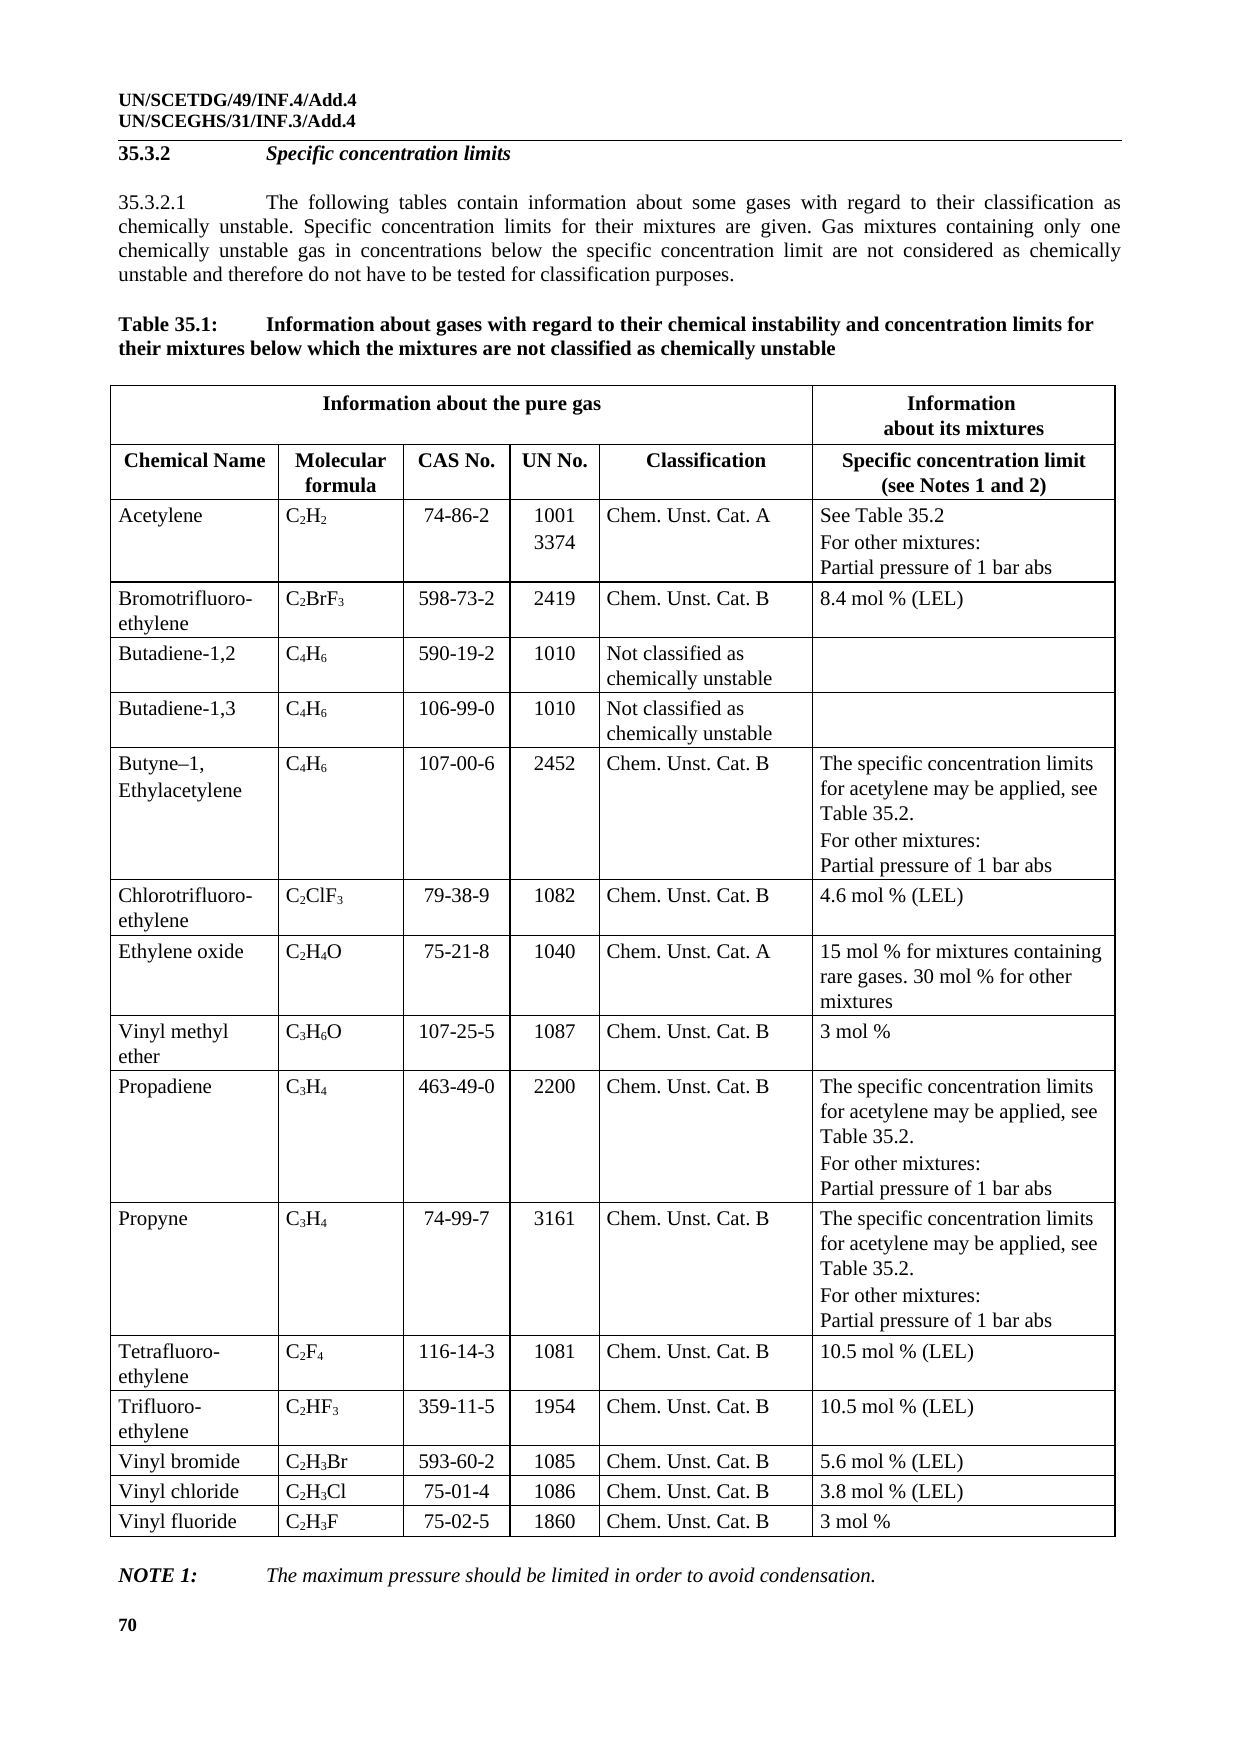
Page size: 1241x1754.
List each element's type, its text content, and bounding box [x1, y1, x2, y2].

table_cell 1082 [511, 880, 599, 934]
table_cell Ethylene oxide [111, 936, 278, 1015]
table_cell 5.6 mol % (LEL) [813, 1446, 1114, 1475]
table_cell 3161 [511, 1203, 599, 1334]
table_cell Chem. Unst. Cat. B [600, 880, 812, 934]
table_cell 10.5 mol % (LEL) [813, 1391, 1114, 1445]
table_cell Molecular formula [279, 445, 403, 499]
table_cell 1086 [511, 1476, 599, 1505]
table_cell 463-49-0 [404, 1071, 509, 1202]
table_cell 8.4 mol % (LEL) [813, 583, 1114, 637]
table_cell C2F4 [279, 1336, 403, 1390]
table_cell Specific concentration limit (see Notes 1 and 2) [813, 445, 1114, 499]
table_cell Vinyl fluoride [111, 1506, 278, 1536]
table_cell C2H3Br [279, 1446, 403, 1475]
table_cell Chem. Unst. Cat. B [600, 1336, 812, 1390]
table_cell Butadiene-1,2 [111, 638, 278, 692]
table_cell C4H6 [279, 748, 403, 879]
table_cell Propyne [111, 1203, 278, 1334]
table_cell C2H2 [279, 500, 403, 581]
table_cell 75-01-4 [404, 1476, 509, 1505]
table_cell Chemical Name [111, 445, 278, 499]
table_header Information about its mixtures [813, 386, 1114, 444]
text Table 35.1: Information about gases with regard to their chemical instability and concentration limits for their mixtures below which the mixtures are not classified as chemically unstable [118, 311, 1122, 359]
table_cell 15 mol % for mixtures containing rare gases. 30 mol % for other mixtures [813, 936, 1114, 1015]
table_cell UN No. [511, 445, 599, 499]
table_cell 74-86-2 [404, 500, 509, 581]
table_cell 2419 [511, 583, 599, 637]
table_cell 598-73-2 [404, 583, 509, 637]
table_cell 1085 [511, 1446, 599, 1475]
table_cell Butyne–1, Ethylacetylene [111, 748, 278, 879]
table_cell Chlorotrifluoro-ethylene [111, 880, 278, 934]
table_cell Chem. Unst. Cat. B [600, 1476, 812, 1505]
table_cell Chem. Unst. Cat. B [600, 583, 812, 637]
table_cell Not classified as chemically unstable [600, 693, 812, 747]
table_cell [813, 693, 1114, 747]
table_cell Chem. Unst. Cat. B [600, 1391, 812, 1445]
table_cell Classification [600, 445, 812, 499]
table_cell C3H6O [279, 1016, 403, 1070]
table_cell 2200 [511, 1071, 599, 1202]
table_cell Chem. Unst. Cat. B [600, 1506, 812, 1536]
table_cell 2452 [511, 748, 599, 879]
table_cell Chem. Unst. Cat. A [600, 936, 812, 1015]
table_cell Chem. Unst. Cat. B [600, 1016, 812, 1070]
text 35.3.2.1 The following tables contain information about some gases with regard to their classification as chemically unstable. Specific concentration limits for their mixtures are given. Gas mixtures containing only one chemically unstable gas in concentrations below the specific concentration limit are not considered as chemically unstable and therefore do not have to be tested for classification purposes. [118, 190, 1122, 286]
table_cell 1010 [511, 638, 599, 692]
table_cell 1860 [511, 1506, 599, 1536]
table_cell C2HF3 [279, 1391, 403, 1445]
table_cell CAS No. [404, 445, 509, 499]
table_cell Bromotrifluoro-ethylene [111, 583, 278, 637]
table_cell See Table 35.2 For other mixtures: Partial pressure of 1 bar abs [813, 500, 1114, 581]
table_cell C3H4 [279, 1203, 403, 1334]
table_cell C2H3F [279, 1506, 403, 1536]
table_cell 1010 [511, 693, 599, 747]
table_cell 1087 [511, 1016, 599, 1070]
text NOTE 1: The maximum pressure should be limited in order to avoid condensation. [118, 1562, 1122, 1587]
table_cell Chem. Unst. Cat. B [600, 748, 812, 879]
table_cell 10.5 mol % (LEL) [813, 1336, 1114, 1390]
table_cell Trifluoro-ethylene [111, 1391, 278, 1445]
text 35.3.2 Specific concentration limits [118, 141, 1122, 165]
table_cell C2BrF3 [279, 583, 403, 637]
table_cell Tetrafluoro-ethylene [111, 1336, 278, 1390]
table_cell 106-99-0 [404, 693, 509, 747]
table_cell 3 mol % [813, 1016, 1114, 1070]
table_cell 359-11-5 [404, 1391, 509, 1445]
table_cell C3H4 [279, 1071, 403, 1202]
table_cell C2ClF3 [279, 880, 403, 934]
table_cell 75-02-5 [404, 1506, 509, 1536]
table_cell Chem. Unst. Cat. B [600, 1203, 812, 1334]
table_cell The specific concentration limits for acetylene may be applied, see Table 35.2. For other mixtures: Partial pressure of 1 bar abs [813, 1203, 1114, 1334]
table_cell C2H3Cl [279, 1476, 403, 1505]
table_cell Not classified as chemically unstable [600, 638, 812, 692]
table_cell Chem. Unst. Cat. B [600, 1071, 812, 1202]
table_cell Vinyl methyl ether [111, 1016, 278, 1070]
table_cell 116-14-3 [404, 1336, 509, 1390]
table_cell Chem. Unst. Cat. B [600, 1446, 812, 1475]
table_cell C2H4O [279, 936, 403, 1015]
table_cell [813, 638, 1114, 692]
table_cell 74-99-7 [404, 1203, 509, 1334]
table_cell 1001 3374 [511, 500, 599, 581]
table_cell 3 mol % [813, 1506, 1114, 1536]
table_cell 1081 [511, 1336, 599, 1390]
table_cell 590-19-2 [404, 638, 509, 692]
table_header Information about the pure gas [111, 386, 812, 444]
table_cell Acetylene [111, 500, 278, 581]
table_cell Vinyl bromide [111, 1446, 278, 1475]
table_cell 107-25-5 [404, 1016, 509, 1070]
table_cell 75-21-8 [404, 936, 509, 1015]
table_cell C4H6 [279, 638, 403, 692]
table_cell 79-38-9 [404, 880, 509, 934]
table_cell 4.6 mol % (LEL) [813, 880, 1114, 934]
table_cell 1954 [511, 1391, 599, 1445]
table_cell Propadiene [111, 1071, 278, 1202]
table_cell C4H6 [279, 693, 403, 747]
table_cell Chem. Unst. Cat. A [600, 500, 812, 581]
table_cell Vinyl chloride [111, 1476, 278, 1505]
table_cell 3.8 mol % (LEL) [813, 1476, 1114, 1505]
table_cell 1040 [511, 936, 599, 1015]
table_cell The specific concentration limits for acetylene may be applied, see Table 35.2. For other mixtures: Partial pressure of 1 bar abs [813, 748, 1114, 879]
table_cell 107-00-6 [404, 748, 509, 879]
table_cell The specific concentration limits for acetylene may be applied, see Table 35.2. For other mixtures: Partial pressure of 1 bar abs [813, 1071, 1114, 1202]
table_cell Butadiene-1,3 [111, 693, 278, 747]
table_cell 593-60-2 [404, 1446, 509, 1475]
